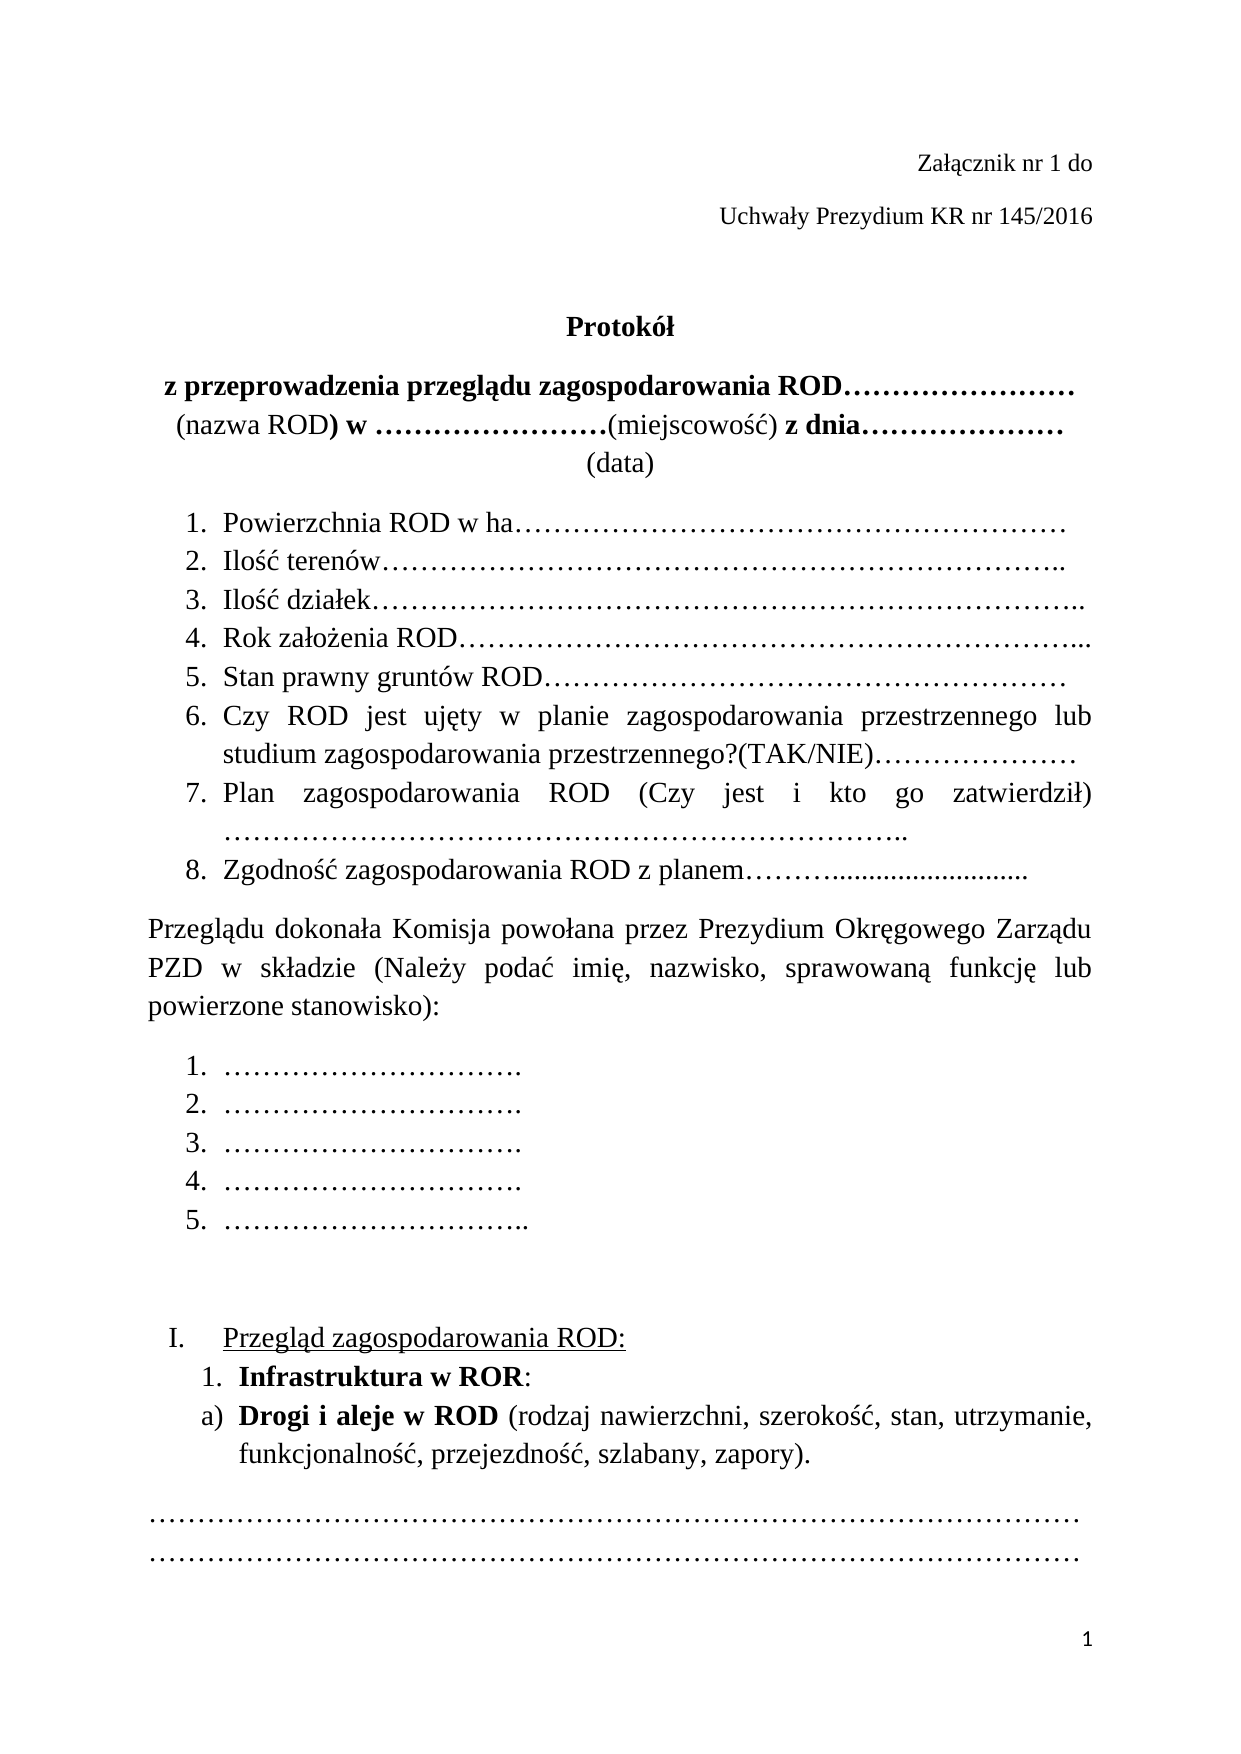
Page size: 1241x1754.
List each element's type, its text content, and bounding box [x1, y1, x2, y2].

list ………………………….. [185, 1202, 1093, 1235]
list …………………………. [185, 1163, 1093, 1197]
list …………………………. [185, 1086, 1093, 1120]
text Uchwały Prezydium KR nr 145/2016 [148, 201, 1093, 230]
list Drogi i aleje w ROD (rodzaj nawierzchni, szerokość, stan, utrzymanie, funkcjonalność, przejezdność, szlabany, zapory). [201, 1398, 1093, 1470]
text Załącznik nr 1 do [148, 148, 1093, 176]
list …………………………. [185, 1125, 1093, 1158]
list …………………………. [185, 1048, 1093, 1081]
list Zgodność zagospodarowania ROD z planem………........................... [185, 852, 1093, 885]
text z przeprowadzenia przeglądu zagospodarowania ROD……………………(nazwa ROD) w ……………………(miejscowość) z dnia…………………(data) [148, 368, 1093, 479]
list Rok założenia ROD………………………………………………………... [185, 621, 1093, 654]
text ………………………………………………………………………………………………………………………………………………………………………… [148, 1496, 1093, 1568]
list Plan zagospodarowania ROD (Czy jest i kto go zatwierdził)…………………………………………………………….. [185, 775, 1093, 847]
list Ilość terenów…………………………………………………………….. [185, 543, 1093, 577]
text Przeglądu dokonała Komisja powołana przez Prezydium Okręgowego Zarządu PZD w składzie (Należy podać imię, nazwisko, sprawowaną funkcję lub powierzone stanowisko): [148, 911, 1093, 1022]
list Stan prawny gruntów ROD……………………………………………… [185, 659, 1093, 693]
text Protokół [148, 309, 1093, 343]
list Czy ROD jest ujęty w planie zagospodarowania przestrzennego lub studium zagospodarowania przestrzennego?(TAK/NIE)………………… [185, 698, 1093, 770]
list Infrastruktura w ROR: [201, 1359, 1093, 1393]
list Powierzchnia ROD w ha………………………………………………… [185, 505, 1093, 538]
list Przegląd zagospodarowania ROD: [185, 1321, 1093, 1354]
list Ilość działek……………………………………………………………….. [185, 582, 1093, 616]
